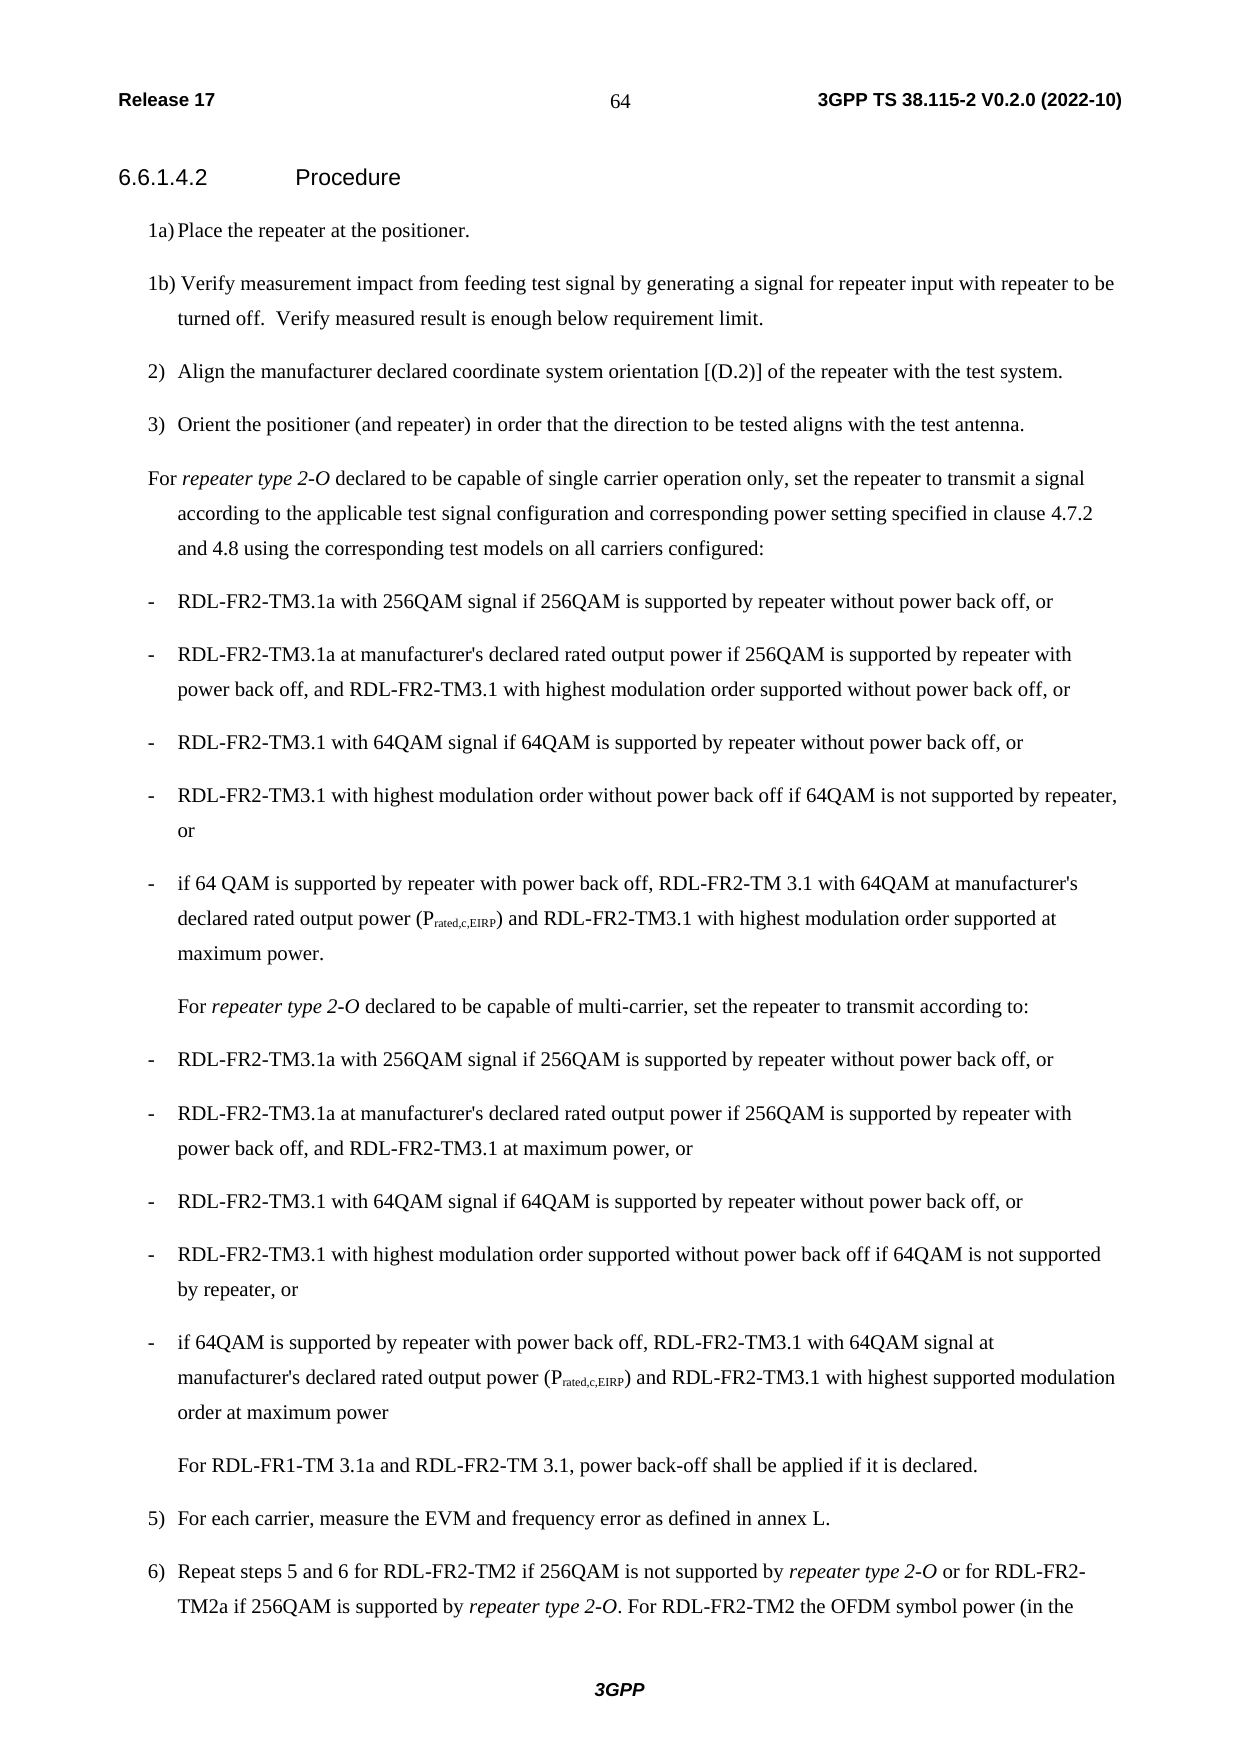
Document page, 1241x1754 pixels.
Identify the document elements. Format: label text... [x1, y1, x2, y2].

text 1a) Place the repeater at the positioner. [148, 214, 1122, 246]
text - RDL-FR2-TM3.1a with 256QAM signal if 256QAM is supported by repeater without power back off, or [148, 1043, 1122, 1076]
text - RDL-FR2-TM3.1 with 64QAM signal if 64QAM is supported by repeater without power back off, or [148, 726, 1122, 758]
text - RDL-FR2-TM3.1 with highest modulation order without power back off if 64QAM is not supported by repeater, or [148, 779, 1122, 846]
text 3) Orient the positioner (and repeater) in order that the direction to be tested aligns with the test antenna. [148, 408, 1122, 441]
text 1b) Verify measurement impact from feeding test signal by generating a signal for repeater input with repeater to be turned off. Verify measured result is enough below requirement limit. [148, 267, 1122, 334]
text - RDL-FR2-TM3.1 with highest modulation order supported without power back off if 64QAM is not supported by repeater, or [148, 1237, 1122, 1305]
text - RDL-FR2-TM3.1 with 64QAM signal if 64QAM is supported by repeater without power back off, or [148, 1184, 1122, 1217]
text 2) Align the manufacturer declared coordinate system orientation [(D.2)] of the repeater with the test system. [148, 355, 1122, 387]
text - if 64 QAM is supported by repeater with power back off, RDL-FR2-TM 3.1 with 64QAM at manufacturer's declared rated output power (Prated,c,EIRP) and RDL-FR2-TM3.1 with highest modulation order supported at maximum power. [148, 867, 1122, 969]
text For repeater type 2-O declared to be capable of multi-carrier, set the repeater to transmit according to: [148, 990, 1122, 1022]
text - RDL-FR2-TM3.1a at manufacturer's declared rated output power if 256QAM is supported by repeater with power back off, and RDL-FR2-TM3.1 with highest modulation order supported without power back off, or [148, 637, 1122, 705]
text - RDL-FR2-TM3.1a at manufacturer's declared rated output power if 256QAM is supported by repeater with power back off, and RDL-FR2-TM3.1 at maximum power, or [148, 1096, 1122, 1164]
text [148, 1555, 1122, 1622]
text For RDL-FR1-TM 3.1a and RDL-FR2-TM 3.1, power back-off shall be applied if it is declared. [148, 1449, 1122, 1481]
text - RDL-FR2-TM3.1a with 256QAM signal if 256QAM is supported by repeater without power back off, or [148, 584, 1122, 617]
text 5) For each carrier, measure the EVM and frequency error as defined in annex L. [148, 1502, 1122, 1534]
text For repeater type 2-O declared to be capable of single carrier operation only, set the repeater to transmit a signal according to the applicable test signal configuration and corresponding power setting specified in clause 4.7.2 and 4.8 using the corresponding test models on all carriers configured: [148, 461, 1122, 564]
subtitle 6.6.1.4.2 Procedure [118, 160, 1122, 193]
text - if 64QAM is supported by repeater with power back off, RDL-FR2-TM3.1 with 64QAM signal at manufacturer's declared rated output power (Prated,c,EIRP) and RDL-FR2-TM3.1 with highest supported modulation order at maximum power [148, 1326, 1122, 1428]
